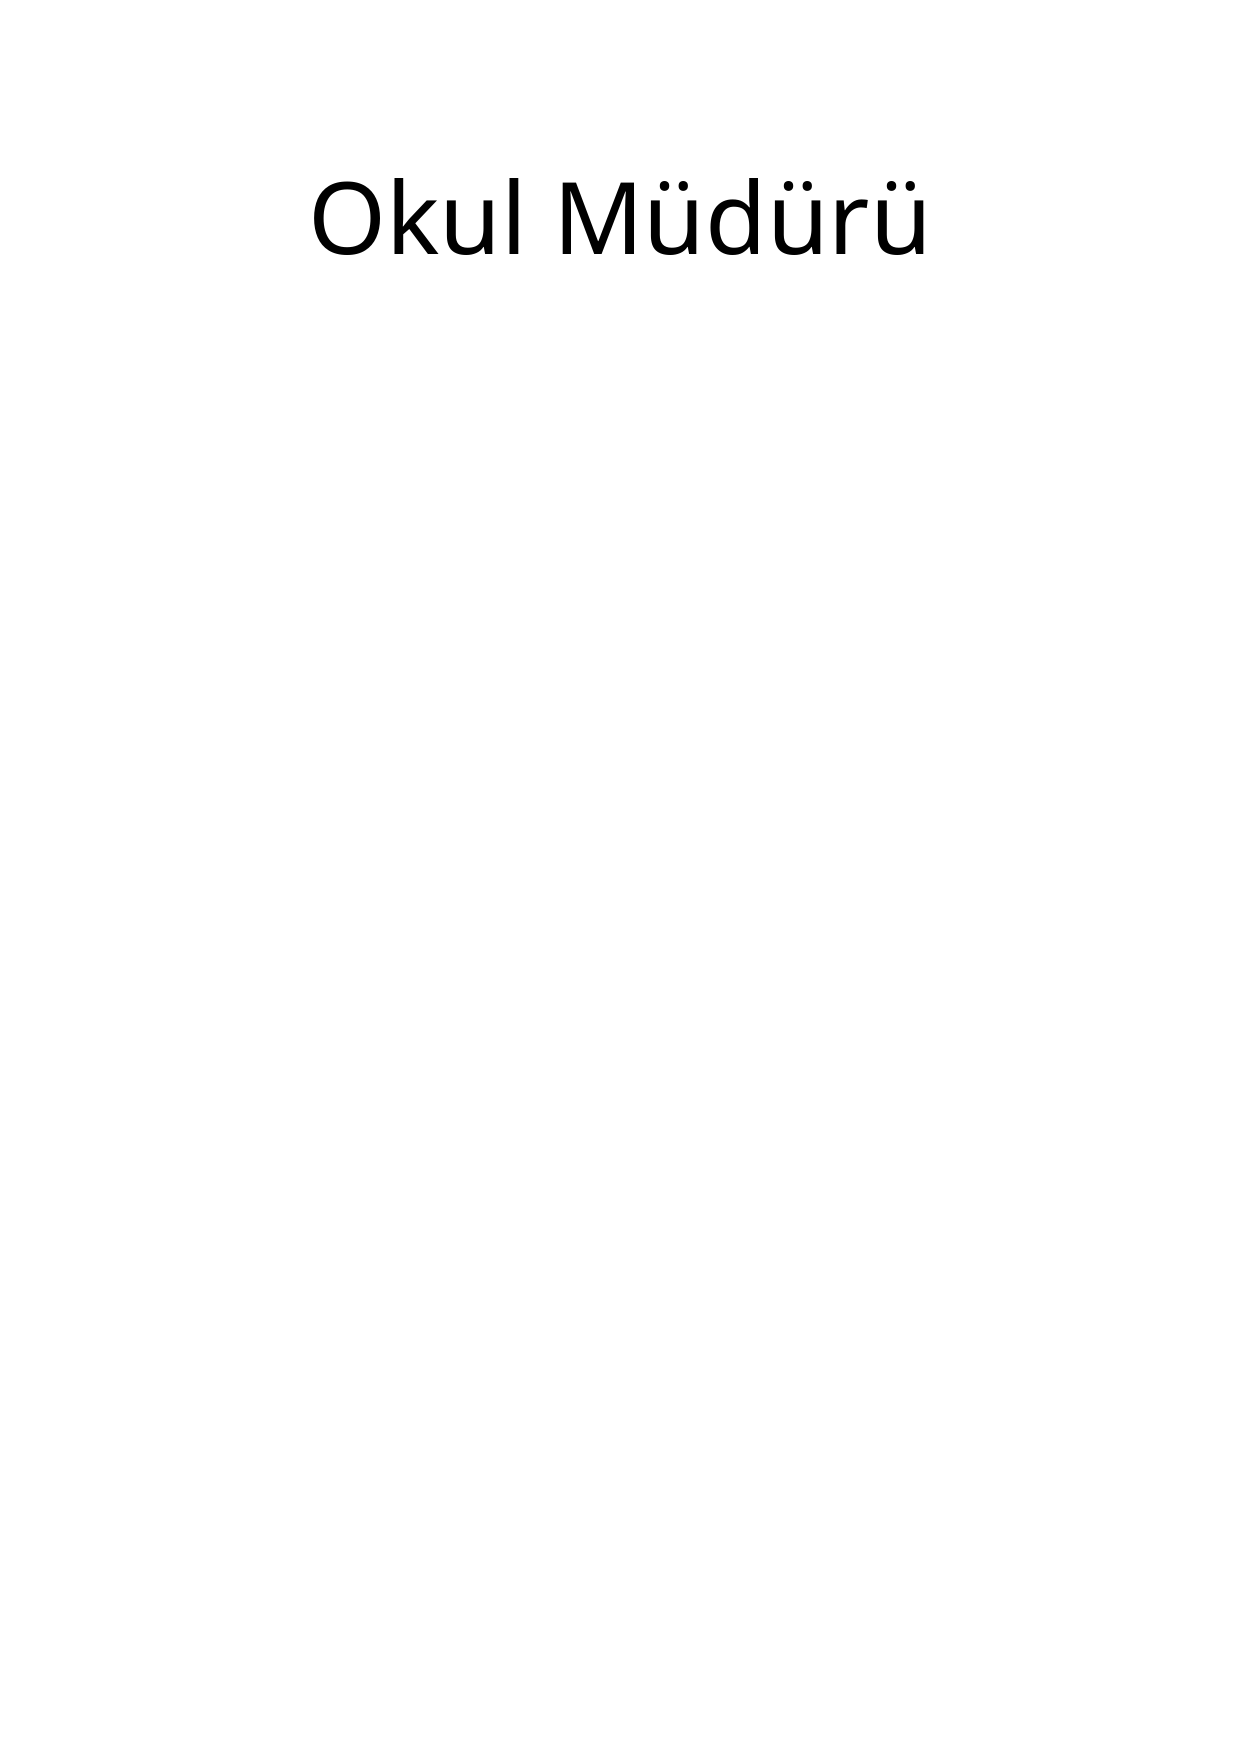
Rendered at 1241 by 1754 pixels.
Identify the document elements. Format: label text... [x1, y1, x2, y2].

text Okul Müdürü [148, 148, 1093, 284]
